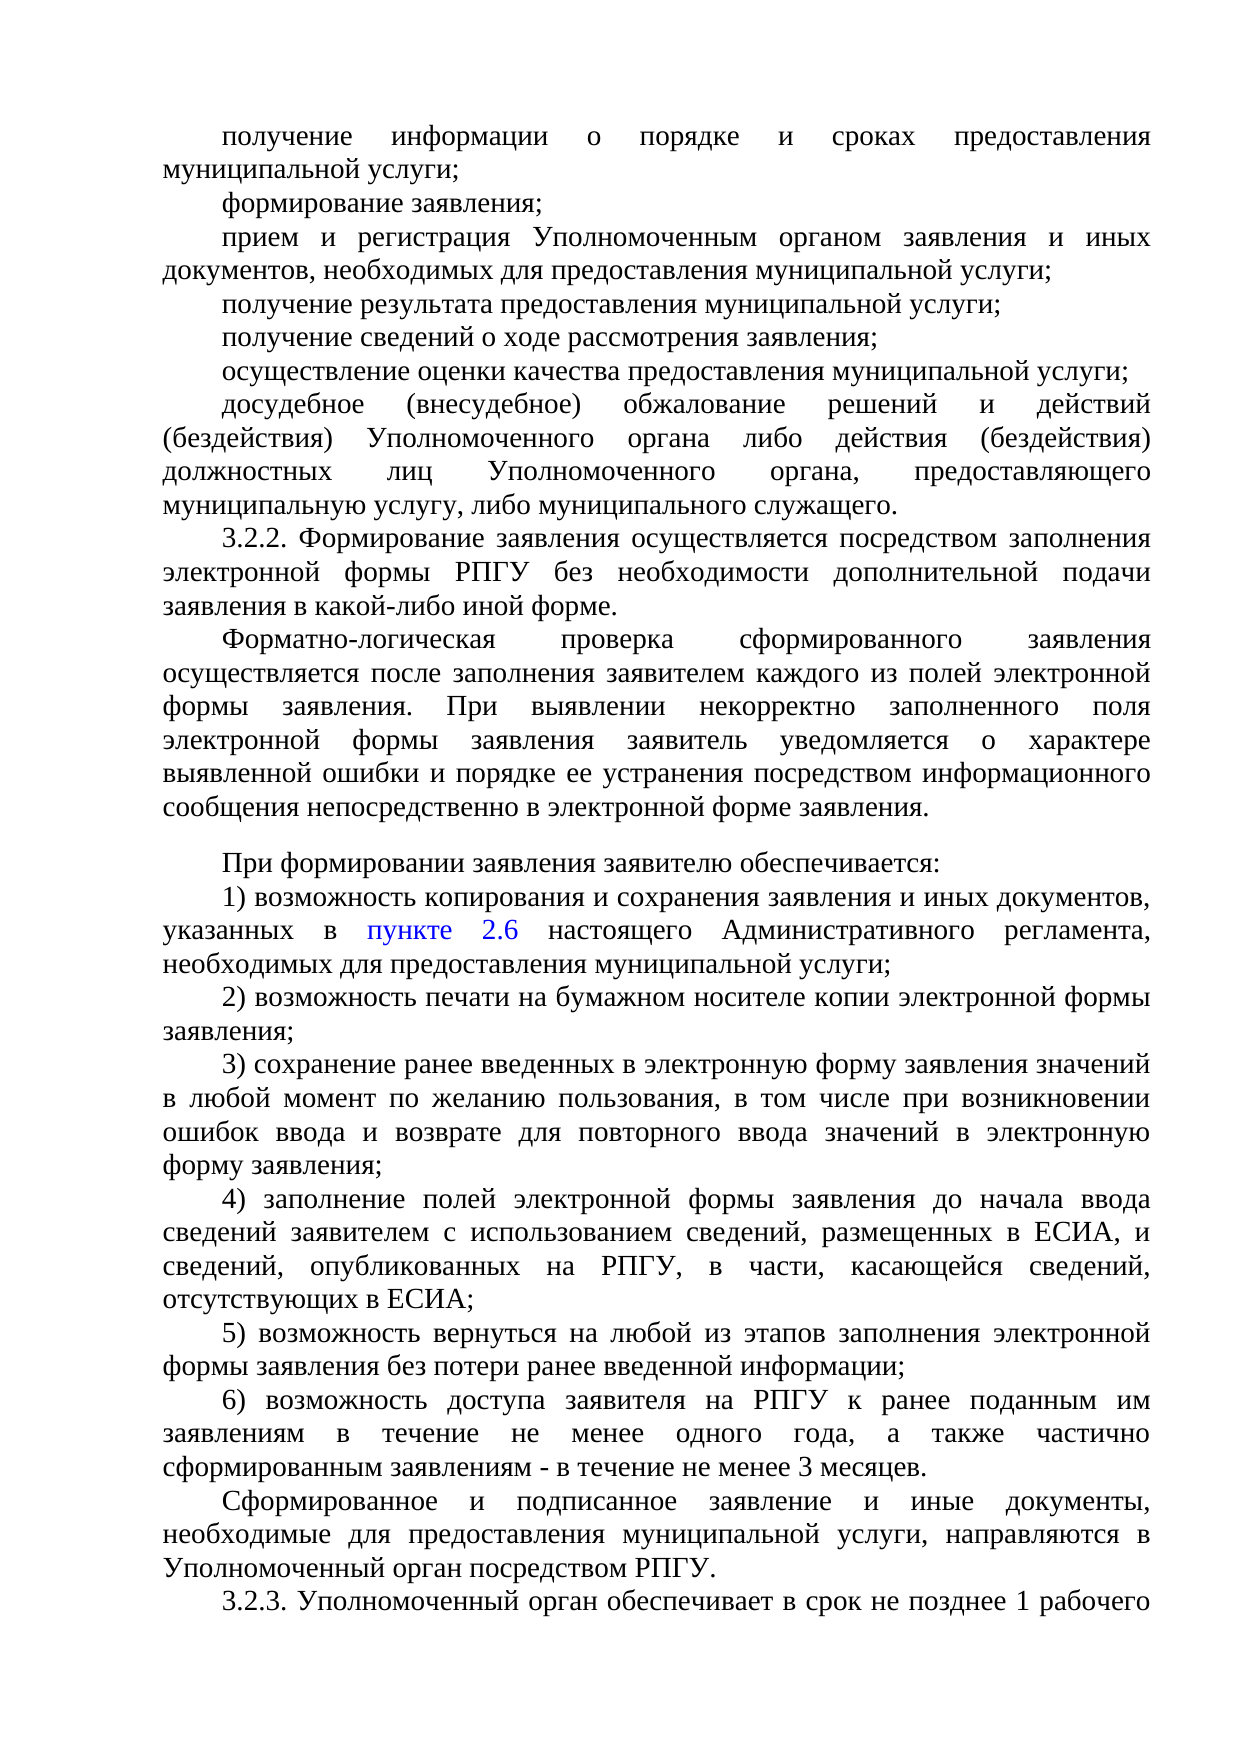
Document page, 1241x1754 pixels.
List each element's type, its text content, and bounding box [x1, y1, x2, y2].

text получение информации о порядке и сроках предоставления муниципальной услуги; [162, 118, 1152, 185]
text формирование заявления; [162, 185, 1152, 219]
text При формировании заявления заявителю обеспечивается: [162, 845, 1152, 879]
text досудебное (внесудебное) обжалование решений и действий (бездействия) Уполномоченного органа либо действия (бездействия) должностных лиц Уполномоченного органа, предоставляющего муниципальную услугу, либо муниципального служащего. [162, 386, 1152, 521]
text прием и регистрация Уполномоченным органом заявления и иных документов, необходимых для предоставления муниципальной услуги; [162, 219, 1152, 286]
text 3.2.2. Формирование заявления осуществляется посредством заполнения электронной формы РПГУ без необходимости дополнительной подачи заявления в какой-либо иной форме. [162, 521, 1152, 621]
text Сформированное и подписанное заявление и иные документы, необходимые для предоставления муниципальной услуги, направляются в Уполномоченный орган посредством РПГУ. [162, 1483, 1152, 1583]
text 6) возможность доступа заявителя на РПГУ к ранее поданным им заявлениям в течение не менее одного года, а также частично сформированным заявлениям - в течение не менее 3 месяцев. [162, 1382, 1152, 1483]
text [162, 1583, 1152, 1617]
text осуществление оценки качества предоставления муниципальной услуги; [162, 353, 1152, 386]
text 2) возможность печати на бумажном носителе копии электронной формы заявления; [162, 979, 1152, 1047]
text получение результата предоставления муниципальной услуги; [162, 286, 1152, 319]
text 1) возможность копирования и сохранения заявления и иных документов, указанных в пункте 2.6 настоящего Административного регламента, необходимых для предоставления муниципальной услуги; [162, 879, 1152, 979]
text Форматно-логическая проверка сформированного заявления осуществляется после заполнения заявителем каждого из полей электронной формы заявления. При выявлении некорректно заполненного поля электронной формы заявления заявитель уведомляется о характере выявленной ошибки и порядке ее устранения посредством информационного сообщения непосредственно в электронной форме заявления. [162, 621, 1152, 822]
text получение сведений о ходе рассмотрения заявления; [162, 319, 1152, 353]
text 5) возможность вернуться на любой из этапов заполнения электронной формы заявления без потери ранее введенной информации; [162, 1315, 1152, 1382]
text 3) сохранение ранее введенных в электронную форму заявления значений в любой момент по желанию пользования, в том числе при возникновении ошибок ввода и возврате для повторного ввода значений в электронную форму заявления; [162, 1047, 1152, 1181]
text 4) заполнение полей электронной формы заявления до начала ввода сведений заявителем с использованием сведений, размещенных в ЕСИА, и сведений, опубликованных на РПГУ, в части, касающейся сведений, отсутствующих в ЕСИА; [162, 1181, 1152, 1315]
